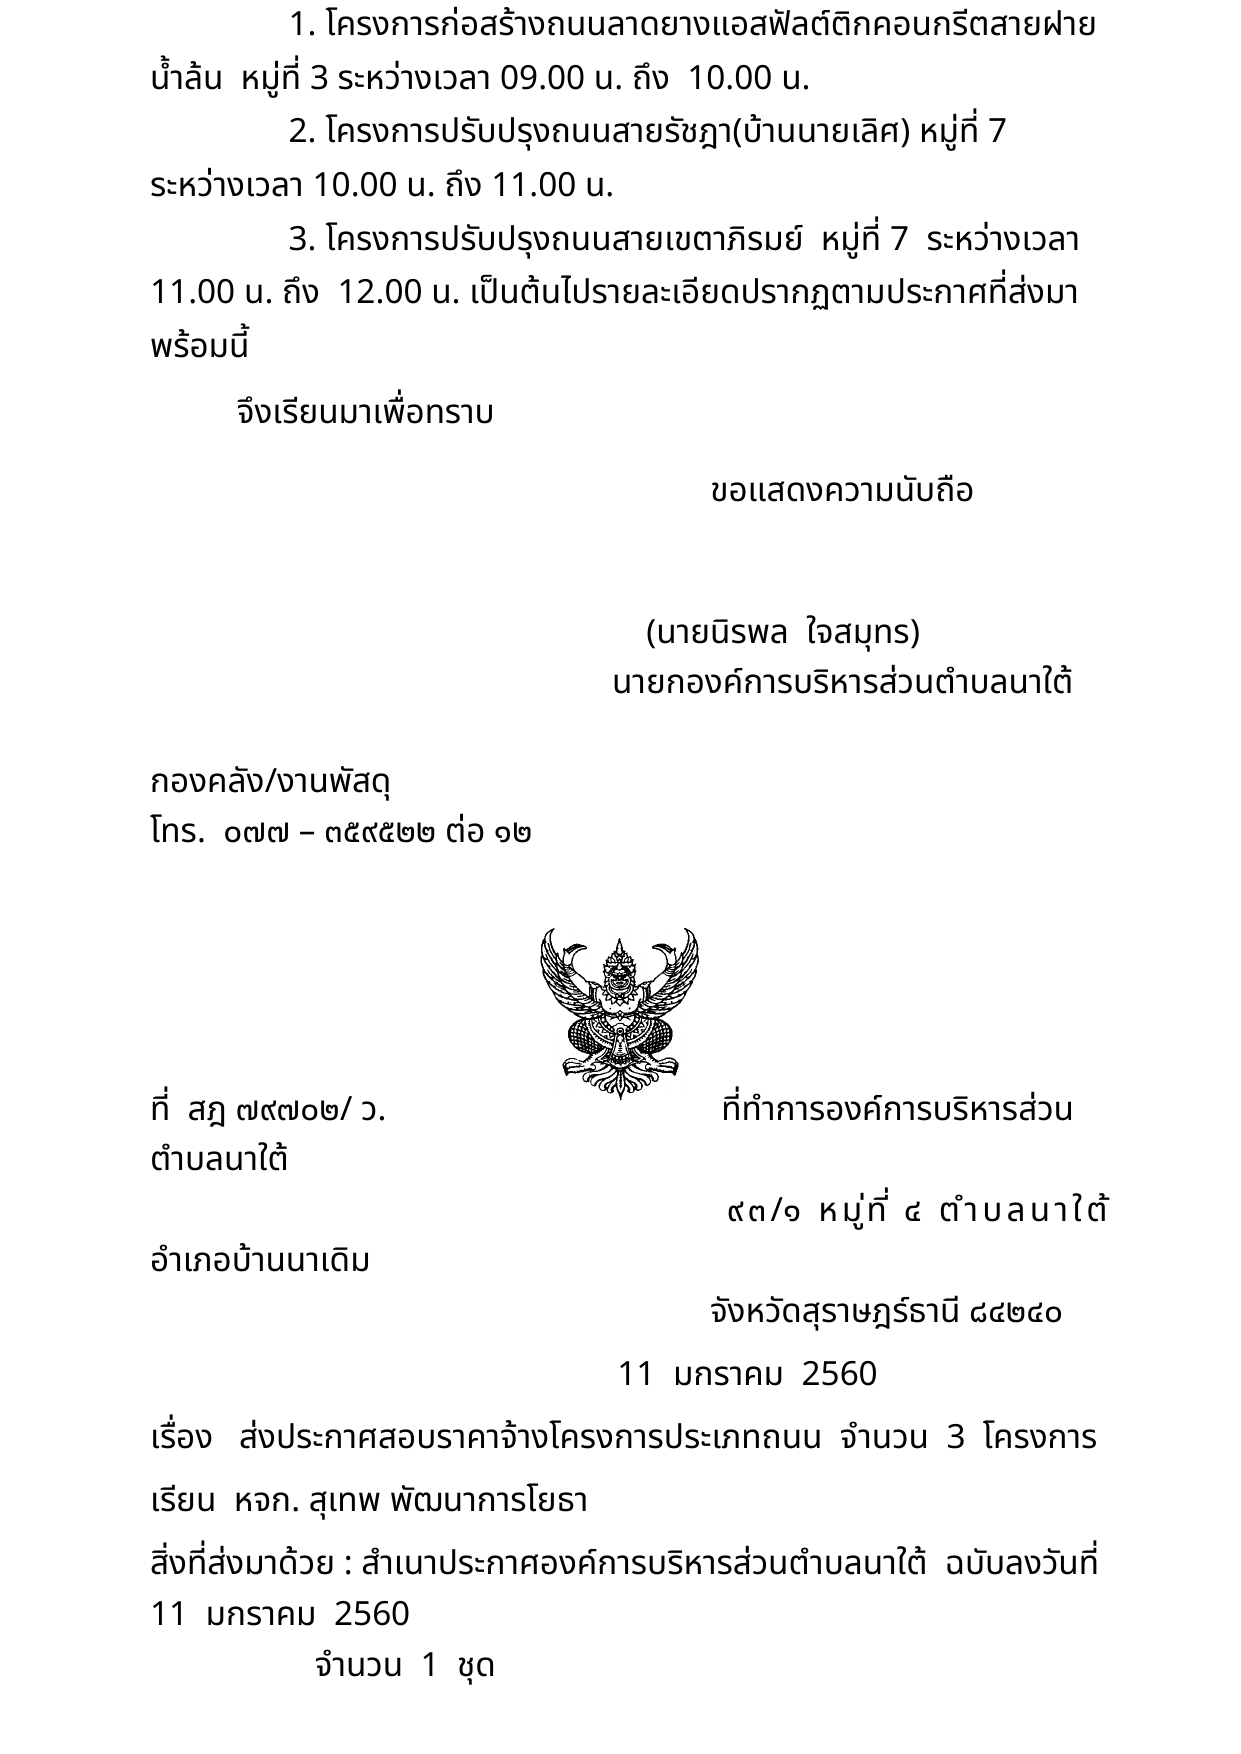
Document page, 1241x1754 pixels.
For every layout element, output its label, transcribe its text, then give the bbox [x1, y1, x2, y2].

text โทร. ๐๗๗ – ๓๕๙๕๒๒ ต่อ ๑๒ [150, 807, 1107, 858]
text 3. โครงการปรับปรุงถนนสายเขตาภิรมย์ หมู่ที่ 7 ระหว่างเวลา 11.00 น. ถึง 12.00 น. เป็นต้นไปรายละเอียดปรากฏตามประกาศที่ส่งมาพร้อมนี้ [150, 214, 1107, 372]
text จึงเรียนมาเพื่อทราบ [150, 388, 1107, 438]
text สิ่งที่ส่งมาด้วย : สำเนาประกาศองค์การบริหารส่วนตำบลนาใต้ ฉบับลงวันที่ 11 มกราคม 2560 [150, 1539, 1107, 1640]
text เรื่อง ส่งประกาศสอบราคาจ้างโครงการประเภทถนน จำนวน 3 โครงการ [150, 1413, 1107, 1463]
text ๙๓/๑ หมู่ที่ ๔ ตำบลนาใต้ อำเภอบ้านนาเดิม [150, 1186, 1107, 1287]
text จำนวน 1 ชุด [150, 1640, 1107, 1691]
text (นายนิรพล ใจสมุทร) [150, 607, 1107, 658]
text กองคลัง/งานพัสดุ [150, 756, 1107, 807]
text 11 มกราคม 2560 [600, 1350, 1107, 1400]
text ขอแสดงความนับถือ [150, 466, 1107, 517]
text ที่ สฎ ๗๙๗๐๒/ ว. ที่ทำการองค์การบริหารส่วนตำบลนาใต้ [150, 1085, 1107, 1186]
text นายกองค์การบริหารส่วนตำบลนาใต้ [150, 658, 1107, 708]
text 2. โครงการปรับปรุงถนนสายรัชฎา(บ้านนายเลิศ) หมู่ที่ 7 ระหว่างเวลา 10.00 น. ถึง 11.00 น. [150, 107, 1107, 212]
text 1. โครงการก่อสร้างถนนลาดยางแอสฟัลต์ติกคอนกรีตสายฝายน้ำล้น หมู่ที่ 3 ระหว่างเวลา 09.00 น. ถึง 10.00 น. [150, 0, 1107, 104]
text จังหวัดสุราษฎร์ธานี ๘๔๒๔๐ [150, 1287, 1107, 1337]
text เรียน หจก. สุเทพ พัฒนาการโยธา [150, 1476, 1107, 1527]
